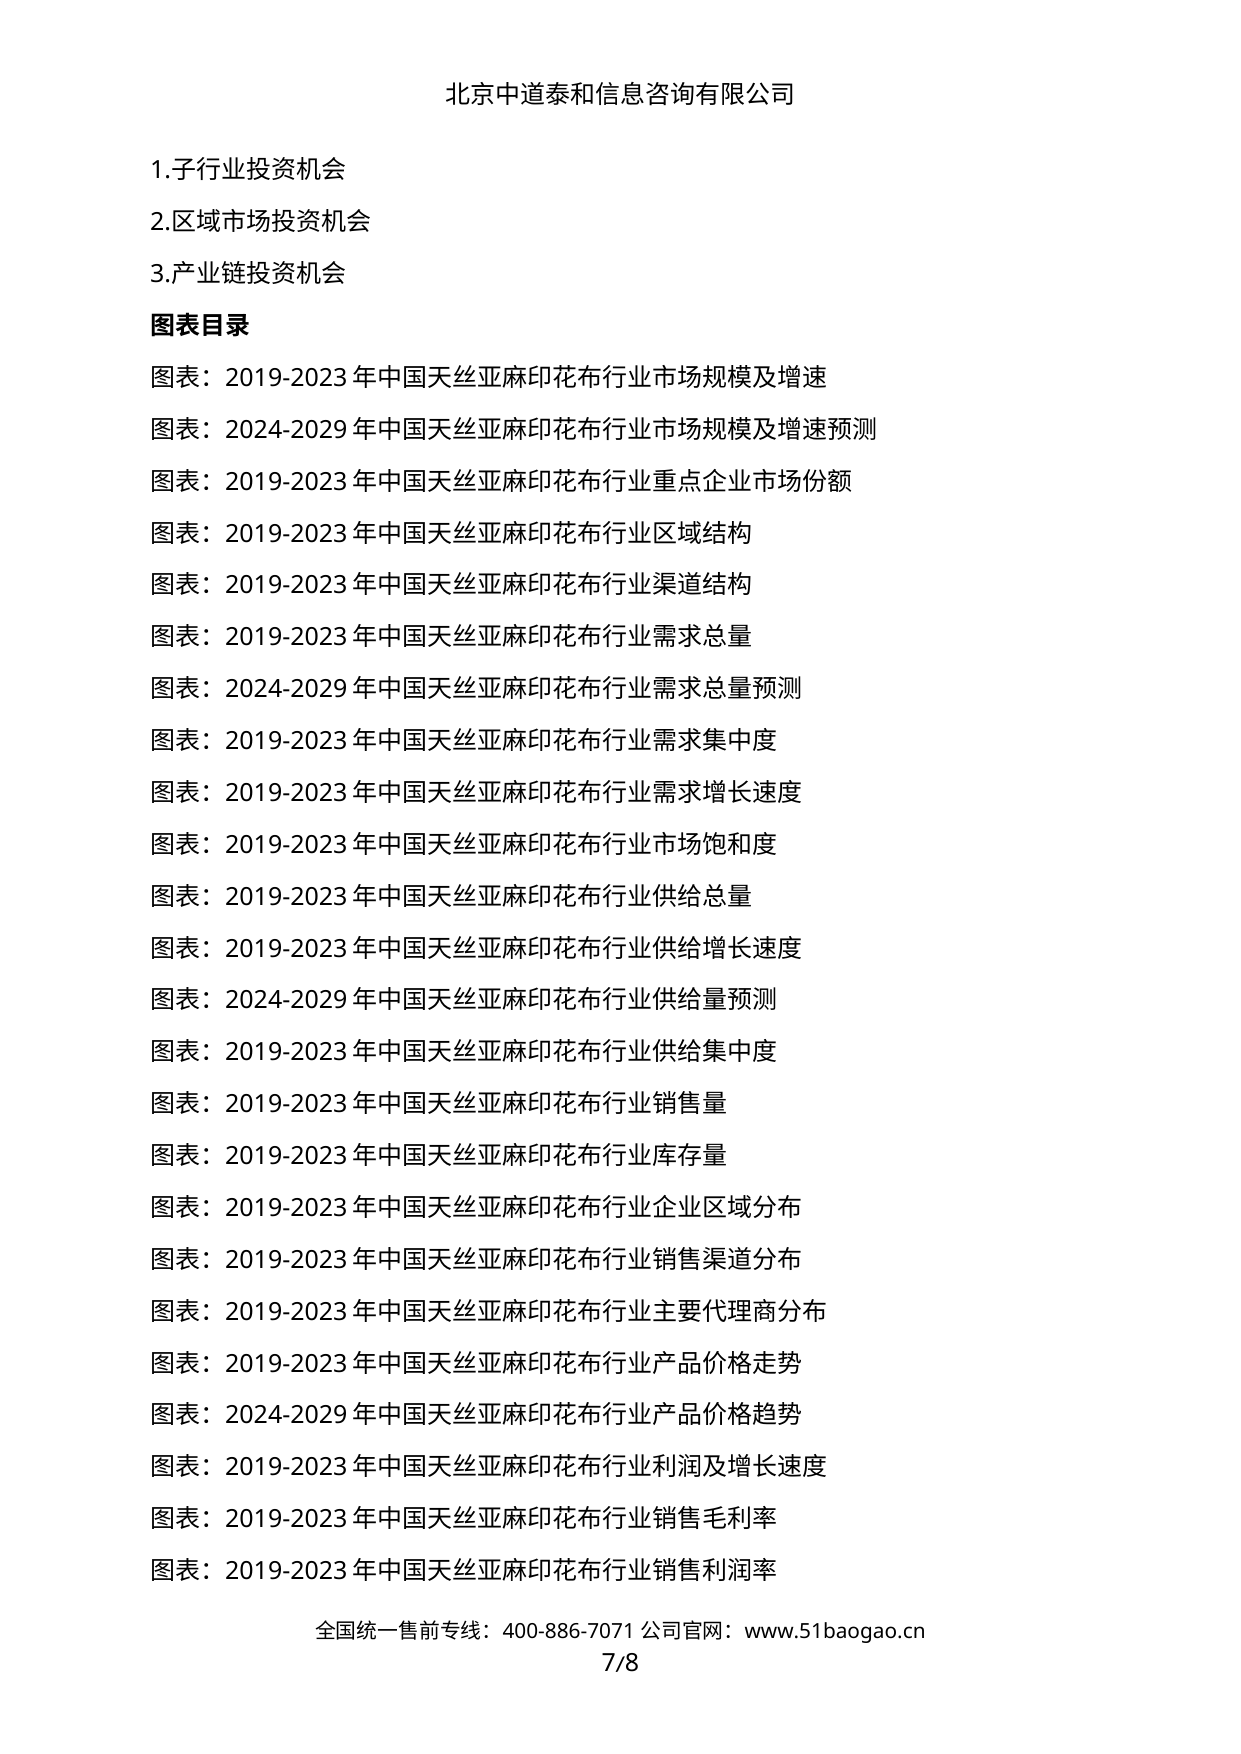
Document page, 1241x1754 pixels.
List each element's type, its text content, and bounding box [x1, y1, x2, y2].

text 图表：2019-2023年中国天丝亚麻印花布行业重点企业市场份额 [150, 461, 1090, 497]
text 图表：2019-2023年中国天丝亚麻印花布行业主要代理商分布 [150, 1291, 1090, 1327]
text 图表：2019-2023年中国天丝亚麻印花布行业销售渠道分布 [150, 1239, 1090, 1276]
text 图表：2019-2023年中国天丝亚麻印花布行业产品价格走势 [150, 1343, 1090, 1379]
text 图表：2019-2023年中国天丝亚麻印花布行业市场规模及增速 [150, 357, 1090, 394]
text 图表目录 [150, 306, 1090, 342]
text 图表：2019-2023年中国天丝亚麻印花布行业需求增长速度 [150, 772, 1090, 809]
text 图表：2019-2023年中国天丝亚麻印花布行业企业区域分布 [150, 1187, 1090, 1224]
text 1.子行业投资机会 [150, 150, 1090, 186]
text 图表：2019-2023年中国天丝亚麻印花布行业利润及增长速度 [150, 1447, 1090, 1483]
text 图表：2019-2023年中国天丝亚麻印花布行业供给总量 [150, 876, 1090, 912]
text 图表：2019-2023年中国天丝亚麻印花布行业销售毛利率 [150, 1499, 1090, 1535]
text 图表：2019-2023年中国天丝亚麻印花布行业需求总量 [150, 617, 1090, 653]
text 图表：2024-2029年中国天丝亚麻印花布行业产品价格趋势 [150, 1395, 1090, 1431]
text 图表：2019-2023年中国天丝亚麻印花布行业销售量 [150, 1084, 1090, 1120]
text 图表：2019-2023年中国天丝亚麻印花布行业渠道结构 [150, 565, 1090, 601]
text 图表：2019-2023年中国天丝亚麻印花布行业供给集中度 [150, 1032, 1090, 1068]
text 3.产业链投资机会 [150, 254, 1090, 290]
text 图表：2024-2029年中国天丝亚麻印花布行业市场规模及增速预测 [150, 409, 1090, 446]
text 图表：2019-2023年中国天丝亚麻印花布行业供给增长速度 [150, 928, 1090, 964]
text 图表：2024-2029年中国天丝亚麻印花布行业需求总量预测 [150, 669, 1090, 705]
text 图表：2019-2023年中国天丝亚麻印花布行业库存量 [150, 1136, 1090, 1172]
text 图表：2019-2023年中国天丝亚麻印花布行业销售利润率 [150, 1551, 1090, 1587]
text 图表：2019-2023年中国天丝亚麻印花布行业市场饱和度 [150, 824, 1090, 861]
text 图表：2019-2023年中国天丝亚麻印花布行业区域结构 [150, 513, 1090, 549]
text 图表：2019-2023年中国天丝亚麻印花布行业需求集中度 [150, 721, 1090, 757]
text 图表：2024-2029年中国天丝亚麻印花布行业供给量预测 [150, 980, 1090, 1016]
text 2.区域市场投资机会 [150, 202, 1090, 238]
